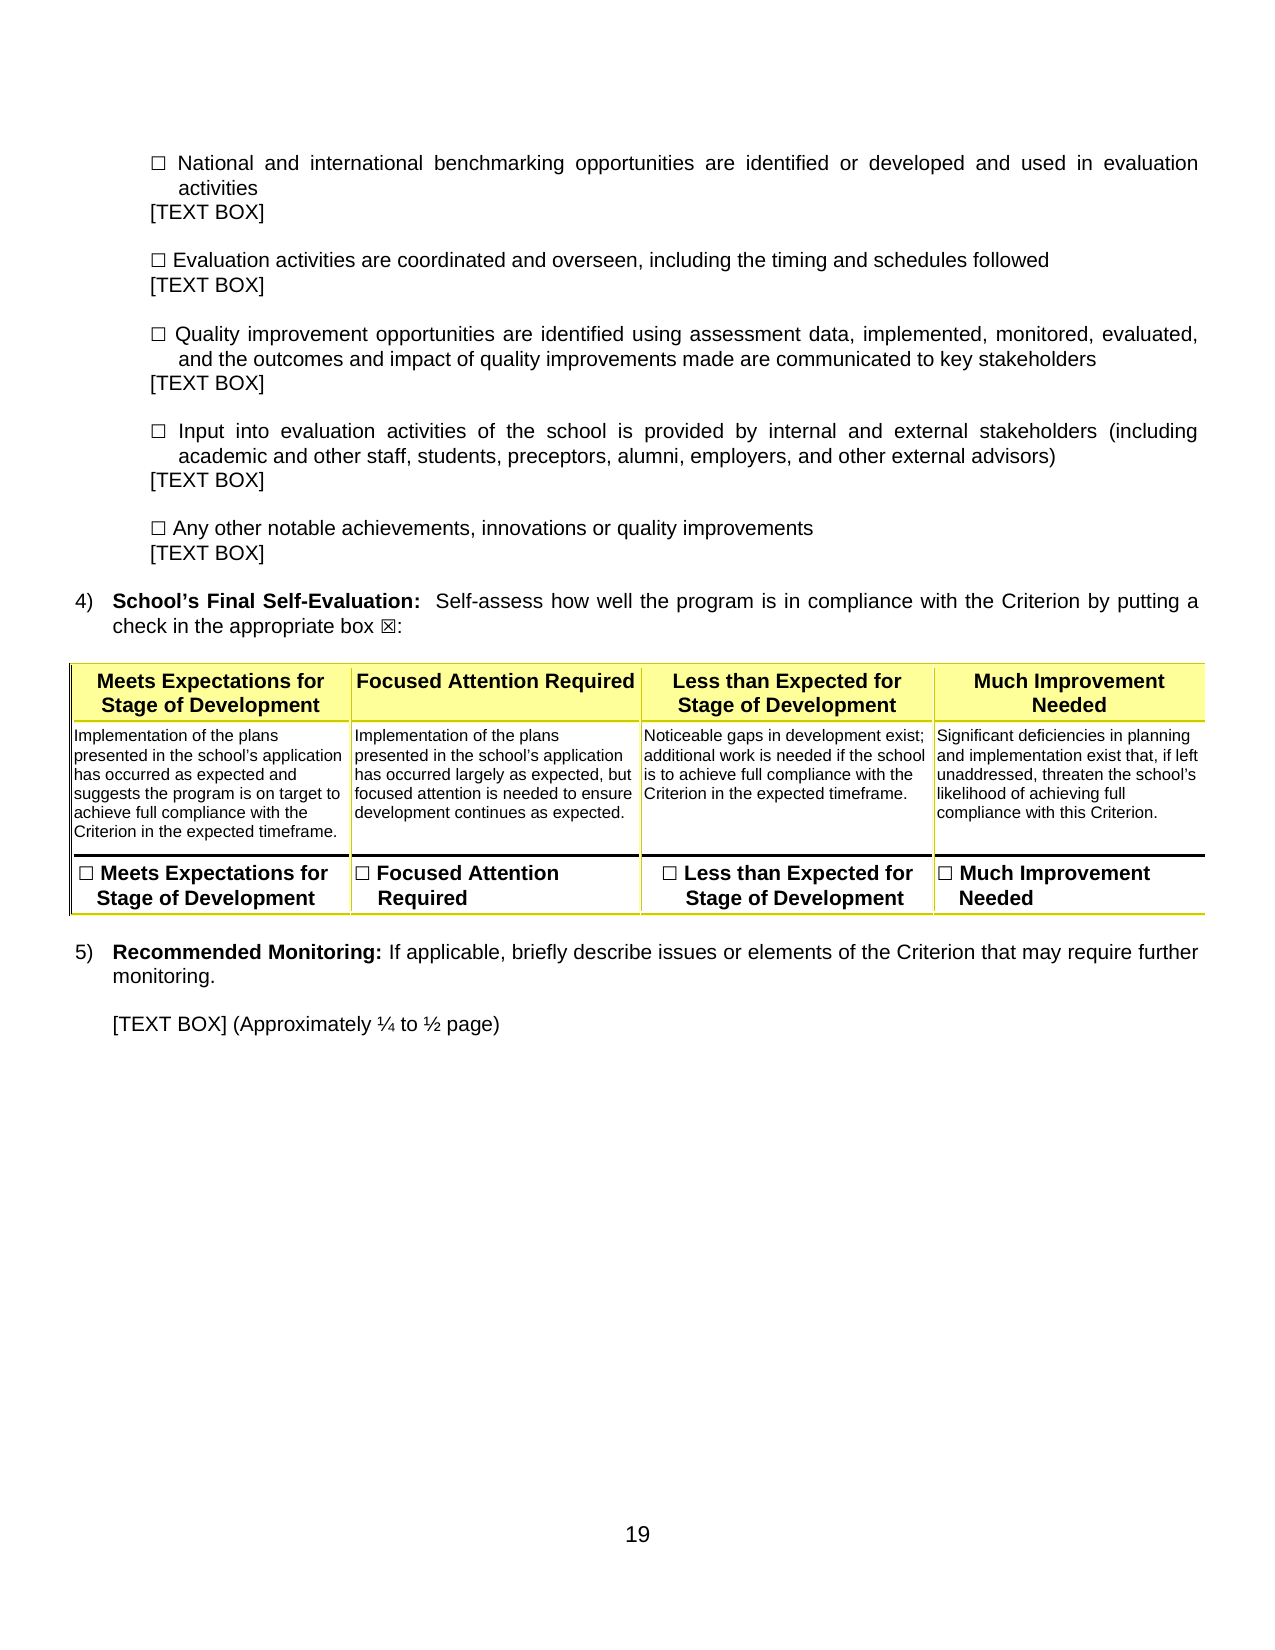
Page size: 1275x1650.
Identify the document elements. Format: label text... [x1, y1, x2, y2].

table_cell Noticeable gaps in development exist; additional work is needed if the school is to achieve full compliance with the Criterion in the expected timeframe. [642, 723, 932, 854]
table_cell Implementation of the plans presented in the school’s application has occurred as expected and suggests the program is on target to achieve full compliance with the Criterion in the expected timeframe. [72, 720, 349, 854]
table_cell Implementation of the plans presented in the school’s application has occurred largely as expected, but focused attention is needed to ensure development continues as expected. [352, 723, 639, 854]
text [TEXT BOX] [150, 273, 1200, 297]
text [TEXT BOX] [150, 468, 1200, 492]
table_header Much Improvement Needed [934, 666, 1205, 720]
text Quality improvement opportunities are identified using assessment data, implemented, monitored, evaluated, and the outcomes and impact of quality improvements made are communicated to key stakeholders [150, 321, 1200, 370]
text Evaluation activities are coordinated and overseen, including the timing and schedules followed [150, 247, 1200, 273]
table_cell Focused Attention Required [351, 857, 641, 913]
table_header Less than Expected for Stage of Development [641, 666, 933, 720]
list Recommended Monitoring: If applicable, briefly describe issues or elements of the Criterion that may require further monitoring. [75, 940, 1200, 988]
table_cell Meets Expectations for Stage of Development [72, 854, 351, 913]
text [TEXT BOX] [150, 199, 1200, 223]
text National and international benchmarking opportunities are identified or developed and used in evaluation activities [150, 150, 1200, 199]
list School’s Final Self-Evaluation: Self-assess how well the program is in compliance with the Criterion by putting a check in the appropriate box : [75, 589, 1200, 638]
text Input into evaluation activities of the school is provided by internal and external stakeholders (including academic and other staff, students, preceptors, alumni, employers, and other external advisors) [150, 418, 1200, 468]
text Any other notable achievements, innovations or quality improvements [150, 516, 1200, 541]
table_header Focused Attention Required [351, 666, 641, 720]
text [TEXT BOX] (Approximately ¼ to ½ page) [112, 1012, 1200, 1036]
table_cell Much Improvement Needed [934, 857, 1205, 913]
table_cell Less than Expected for Stage of Development [641, 857, 933, 913]
text [TEXT BOX] [150, 541, 1200, 565]
table_cell Significant deficiencies in planning and implementation exist that, if left unaddressed, threaten the school’s likelihood of achieving full compliance with this Criterion. [935, 723, 1205, 854]
table_header Meets Expectations for Stage of Development [72, 666, 351, 720]
text [TEXT BOX] [150, 370, 1200, 394]
